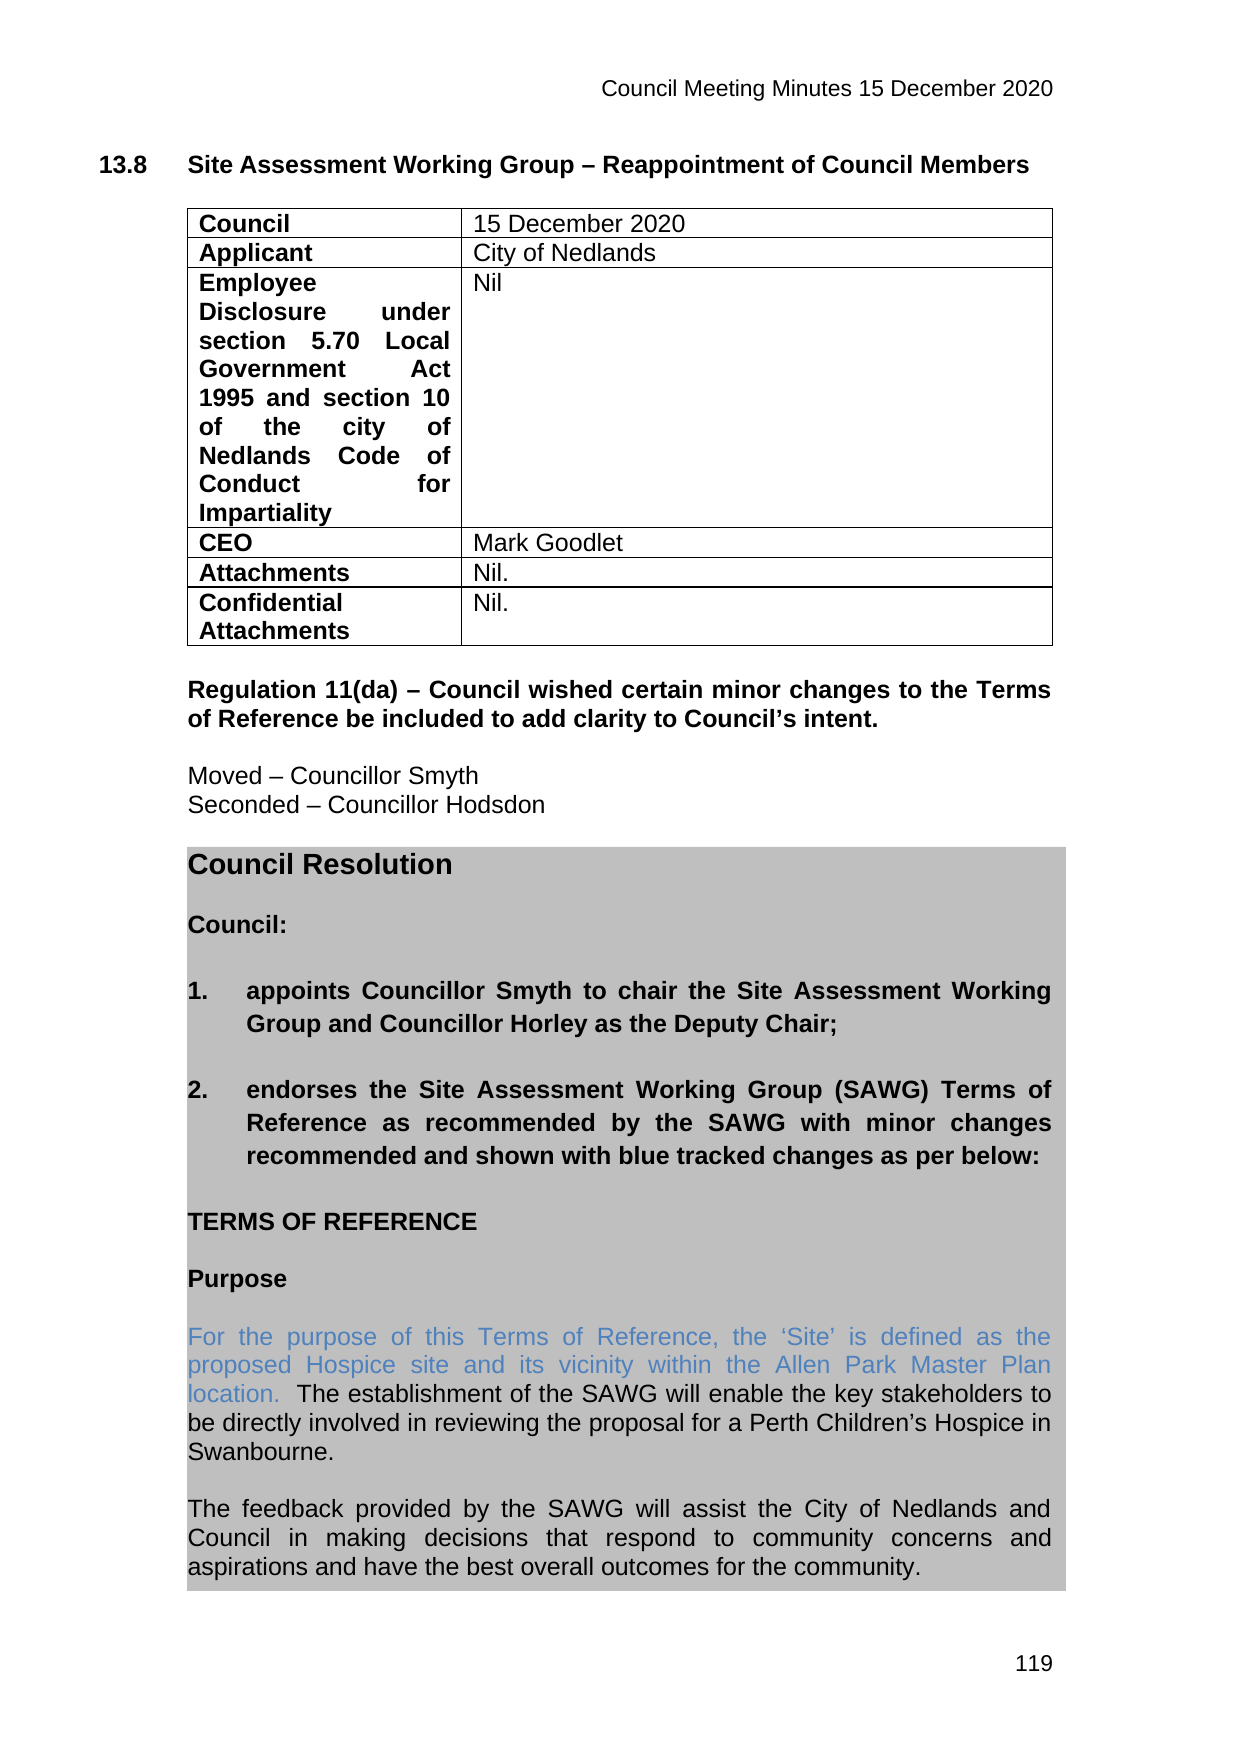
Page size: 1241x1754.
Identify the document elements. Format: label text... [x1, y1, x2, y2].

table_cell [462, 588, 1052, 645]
text Seconded – Councillor Hodsdon [187, 790, 1053, 818]
text For the purpose of this Terms of Reference, the ‘Site’ is defined as the proposed Hospice site and its vicinity within the Allen Park Master Plan location. The establishment of the SAWG will enable the key stakeholders to be directly involved in reviewing the proposal for a Perth Children’s Hospice in Swanbourne. [187, 1322, 1053, 1466]
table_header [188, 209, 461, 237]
text TERMS OF REFERENCE [187, 1207, 1053, 1236]
list endorses the Site Assessment Working Group (SAWG) Terms of Reference as recommended by the SAWG with minor changes recommended and shown with blue tracked changes as per below: [187, 1075, 1053, 1169]
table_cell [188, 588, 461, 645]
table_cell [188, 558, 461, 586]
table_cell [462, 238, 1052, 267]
text Moved – Councillor Smyth [187, 761, 1053, 790]
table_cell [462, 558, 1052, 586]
text The feedback provided by the SAWG will assist the City of Nedlands and Council in making decisions that respond to community concerns and aspirations and have the best overall outcomes for the community. [187, 1494, 1053, 1581]
subtitle Site Assessment Working Group – Reappointment of Council Members [98, 150, 1053, 179]
text Regulation 11(da) – Council wished certain minor changes to the Terms of Reference be included to add clarity to Council’s intent. [187, 675, 1053, 732]
text Council Resolution [187, 847, 1053, 881]
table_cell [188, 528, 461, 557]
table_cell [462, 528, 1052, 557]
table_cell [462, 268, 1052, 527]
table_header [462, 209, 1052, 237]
text Council: [187, 909, 1053, 938]
list appoints Councillor Smyth to chair the Site Assessment Working Group and Councillor Horley as the Deputy Chair; [187, 976, 1053, 1037]
text Purpose [187, 1264, 1053, 1293]
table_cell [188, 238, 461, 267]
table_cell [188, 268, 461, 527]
